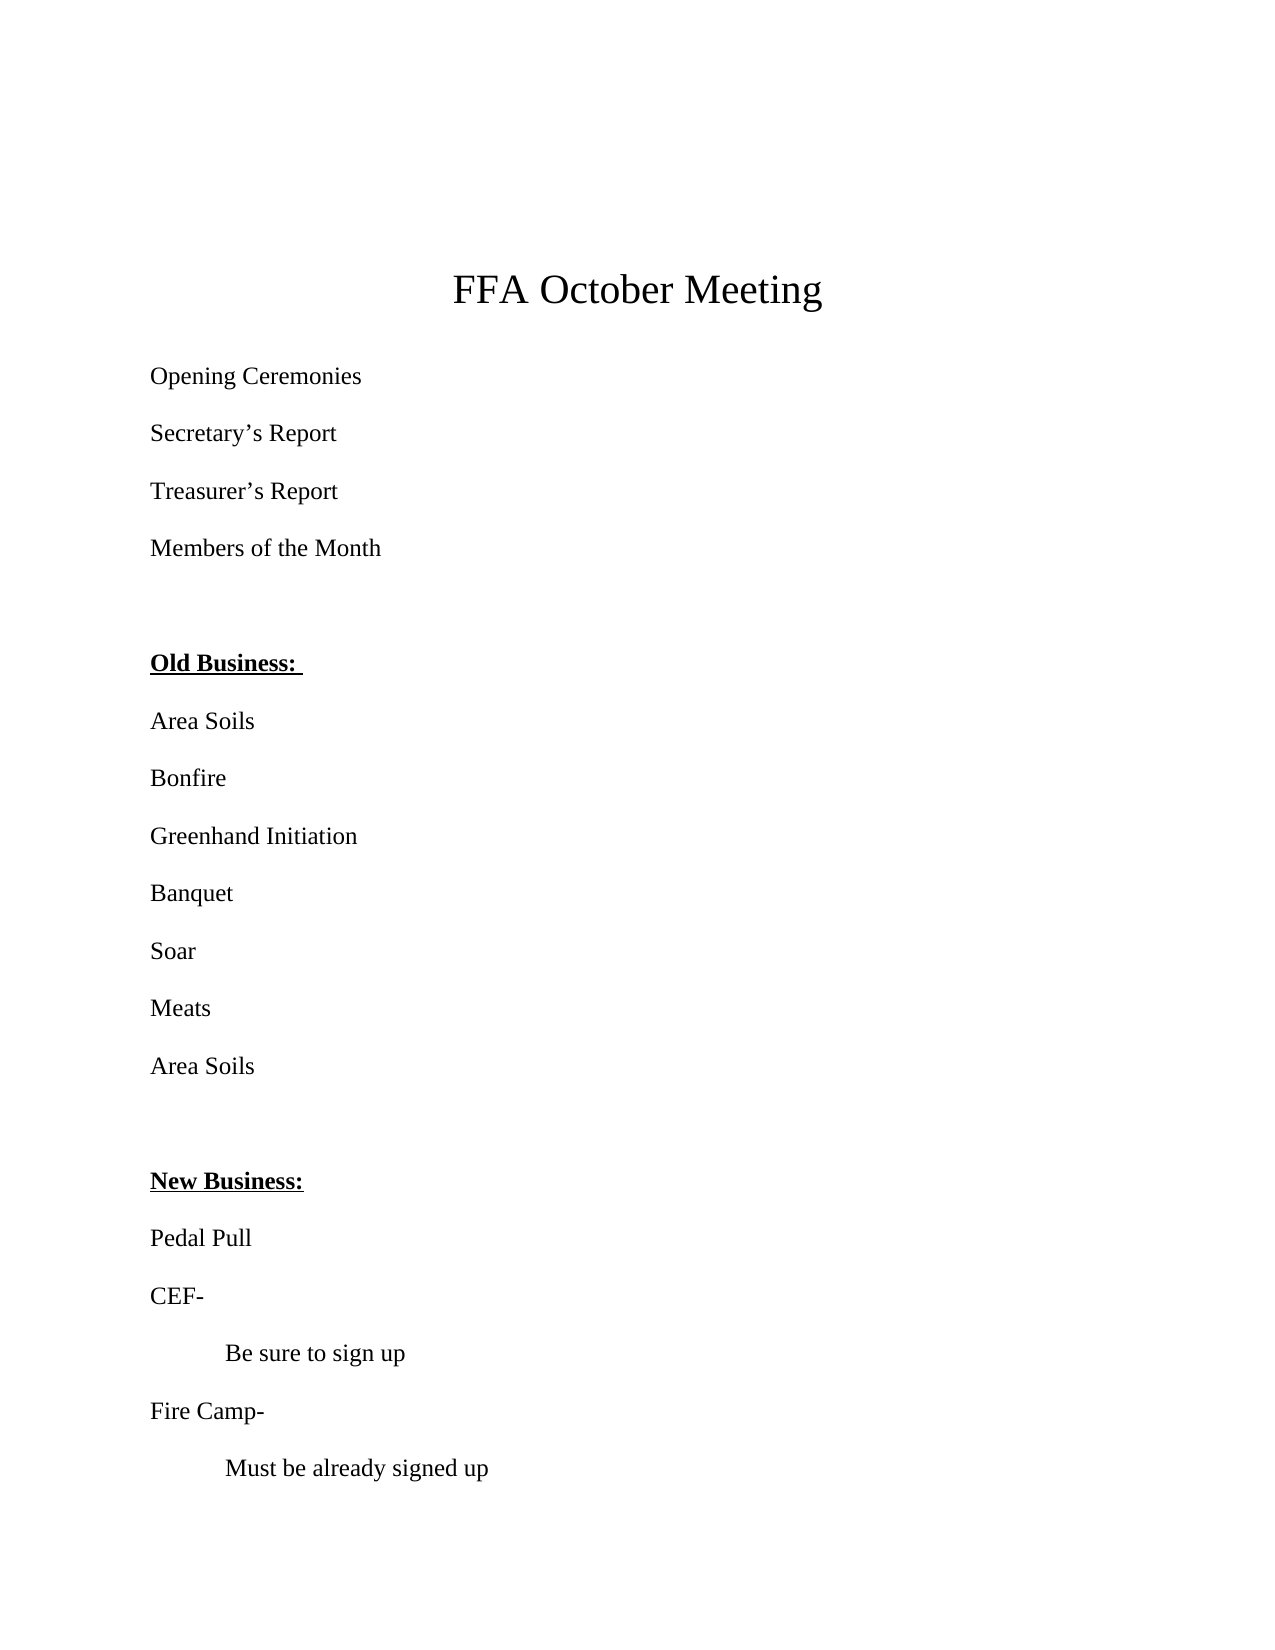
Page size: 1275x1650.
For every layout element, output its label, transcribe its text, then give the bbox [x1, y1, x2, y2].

text Meats [150, 993, 1125, 1022]
text Members of the Month [150, 533, 1125, 562]
text Area Soils [150, 706, 1125, 734]
text Bonfire [150, 763, 1125, 792]
text Must be already signed up [150, 1453, 1125, 1482]
text Pedal Pull [150, 1223, 1125, 1252]
text Fire Camp- [150, 1396, 1125, 1424]
text Banquet [150, 878, 1125, 907]
text FFA October Meeting [150, 265, 1125, 313]
text CEF- [150, 1281, 1125, 1309]
text Greenhand Initiation [150, 821, 1125, 849]
text Treasurer’s Report [150, 476, 1125, 504]
text New Business: [150, 1166, 1125, 1194]
text Opening Ceremonies [150, 361, 1125, 389]
text Old Business: [150, 648, 1125, 677]
text Secretary’s Report [150, 418, 1125, 447]
text Soar [150, 936, 1125, 964]
text Area Soils [150, 1051, 1125, 1079]
text Be sure to sign up [150, 1338, 1125, 1367]
